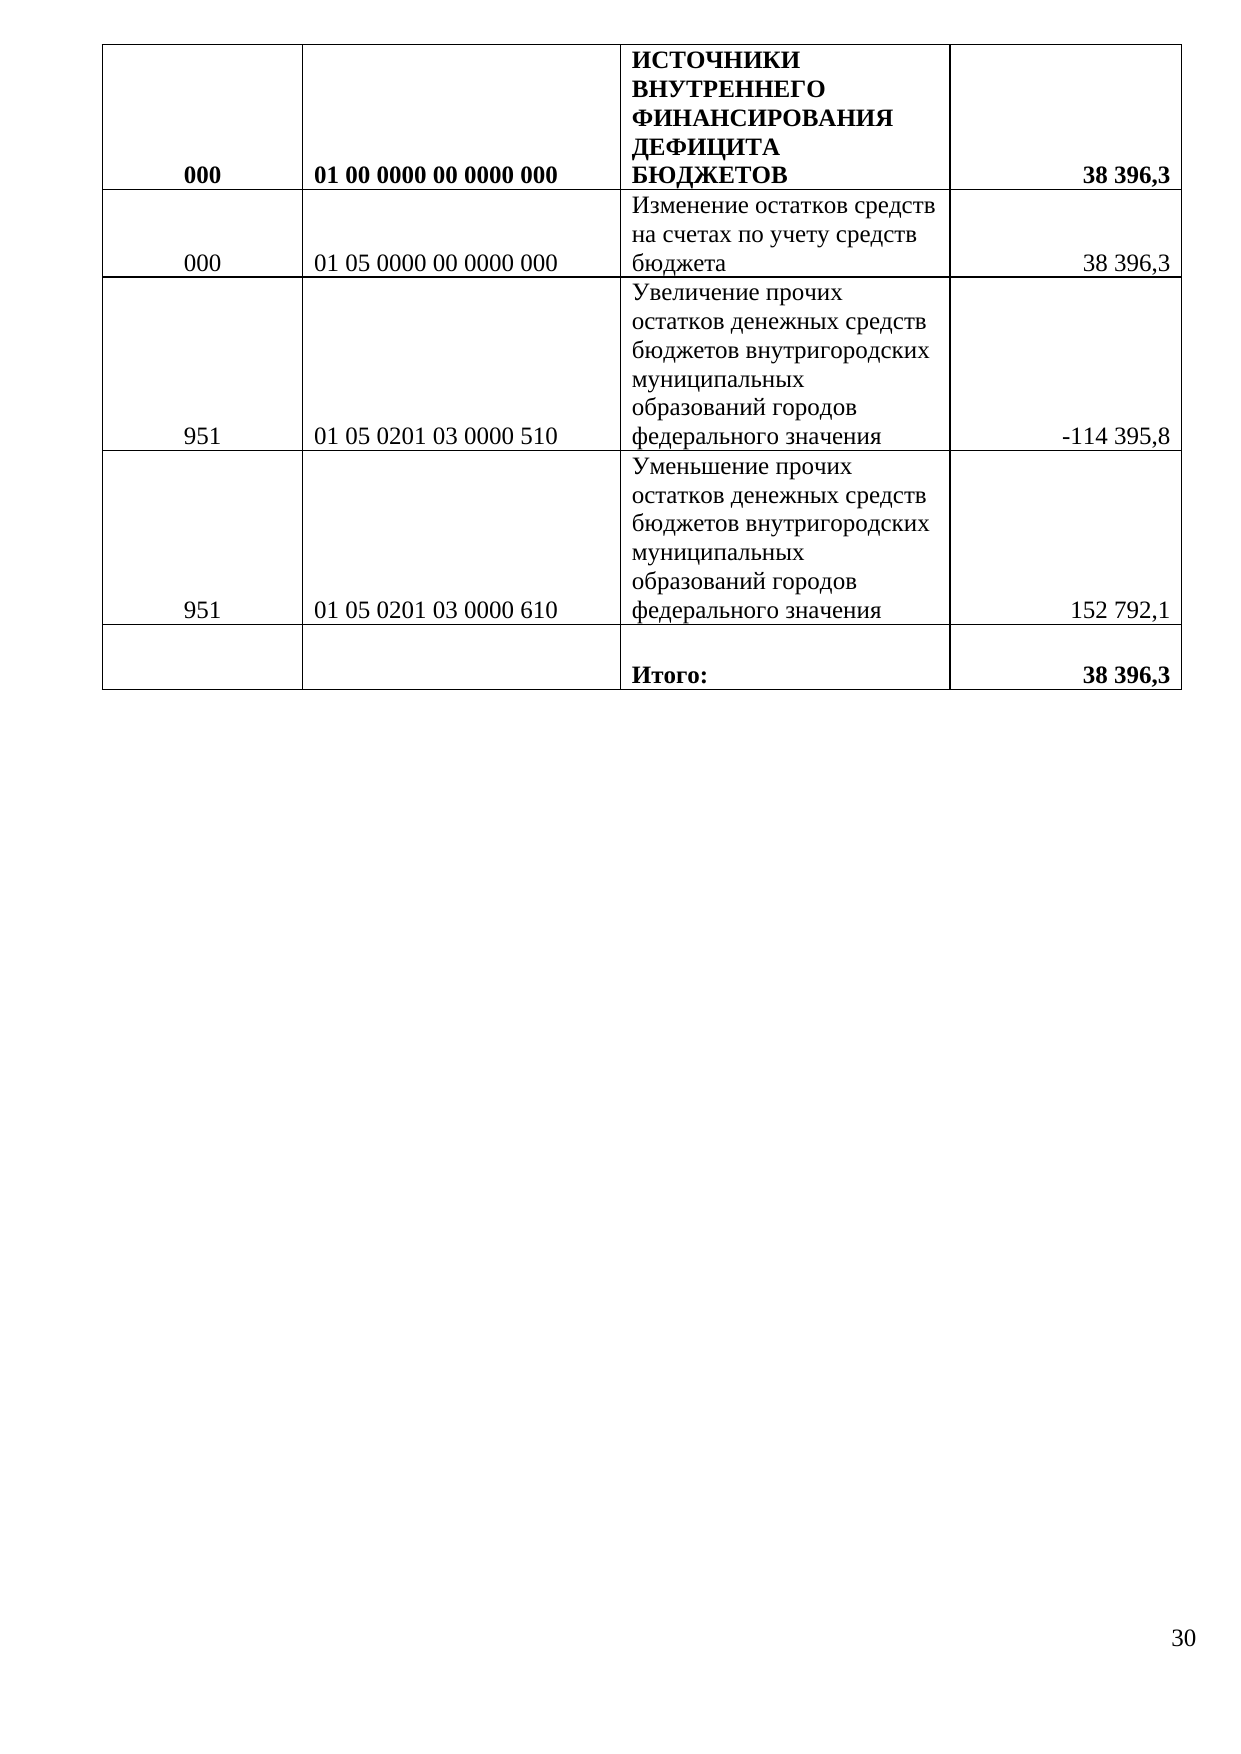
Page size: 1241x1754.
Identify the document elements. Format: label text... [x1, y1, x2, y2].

table_cell [303, 625, 620, 689]
table_cell 38 396,3 [951, 625, 1181, 689]
table_cell 000 [103, 45, 302, 189]
table_cell Итого: [621, 625, 949, 689]
table_cell 951 [103, 451, 302, 623]
table_cell 000 [103, 190, 302, 276]
table_cell 01 00 0000 00 0000 000 [303, 45, 620, 189]
table_cell Изменение остатков средств на счетах по учету средств бюджета [621, 190, 949, 276]
table_cell Уменьшение прочих остатков денежных средств бюджетов внутригородских муниципальных образований городов федерального значения [621, 451, 949, 623]
table_cell 38 396,3 [951, 190, 1181, 276]
table_cell Увеличение прочих остатков денежных средств бюджетов внутригородских муниципальных образований городов федерального значения [621, 278, 949, 450]
table_cell -114 395,8 [951, 278, 1181, 450]
table_cell 38 396,3 [951, 45, 1181, 189]
table_cell [103, 625, 302, 689]
table_cell 152 792,1 [951, 451, 1181, 623]
table_cell 01 05 0201 03 0000 610 [303, 451, 620, 623]
table_cell 01 05 0000 00 0000 000 [303, 190, 620, 276]
table_cell 951 [103, 278, 302, 450]
table_cell 01 05 0201 03 0000 510 [303, 278, 620, 450]
table_cell ИСТОЧНИКИ ВНУТРЕННЕГО ФИНАНСИРОВАНИЯ ДЕФИЦИТА БЮДЖЕТОВ [621, 45, 949, 189]
